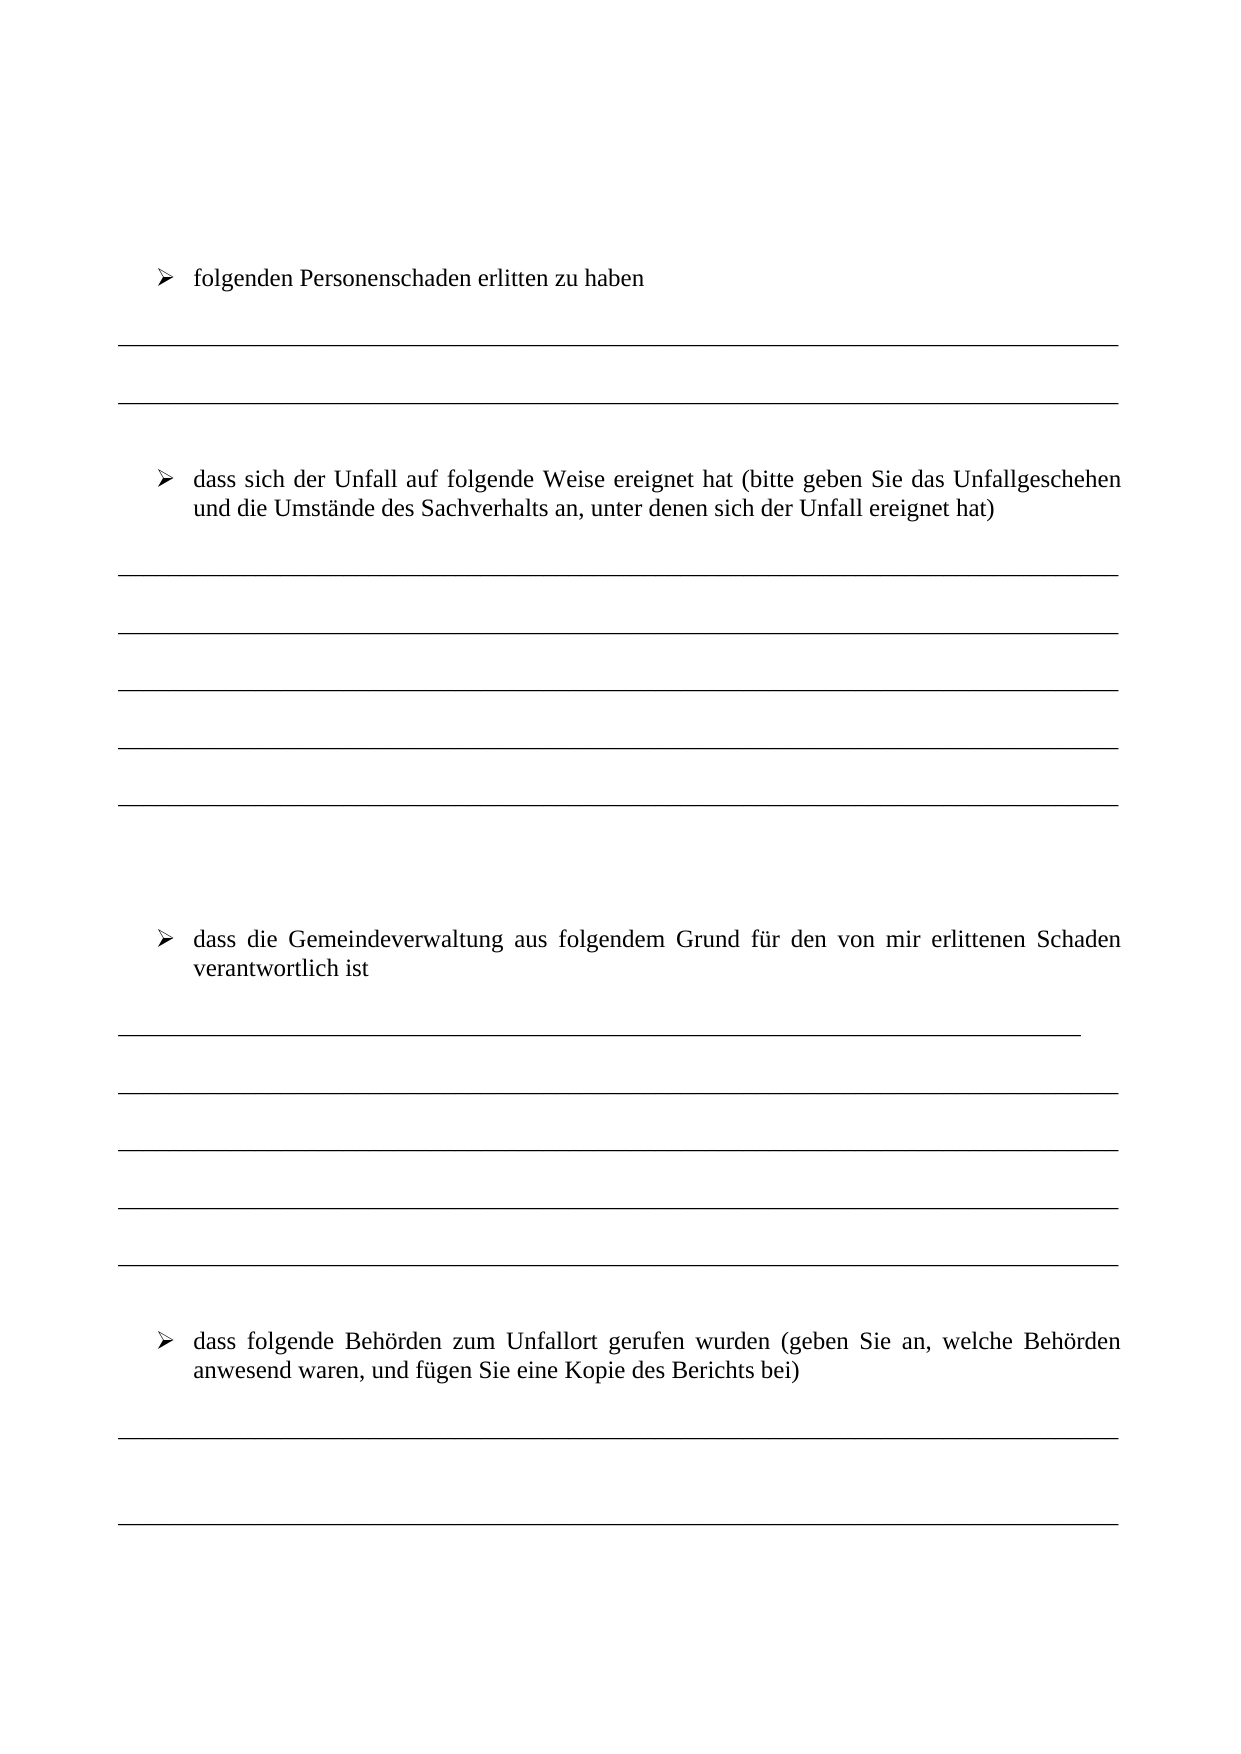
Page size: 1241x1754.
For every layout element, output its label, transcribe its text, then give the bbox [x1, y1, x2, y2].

text _____________________________________________________________________________ [118, 1010, 1122, 1039]
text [118, 378, 1122, 406]
list dass folgende Behörden zum Unfallort gerufen wurden (geben Sie an, welche Behörden anwesend waren, und fügen Sie eine Kopie des Berichts bei) [156, 1326, 1122, 1384]
text ________________________________________________________________________________ [118, 608, 1122, 636]
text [118, 320, 1122, 349]
text ________________________________________________________________________________ [118, 723, 1122, 751]
list folgenden Personenschaden erlitten zu haben [156, 263, 1122, 291]
list dass sich der Unfall auf folgende Weise ereignet hat (bitte geben Sie das Unfallgeschehen und die Umstände des Sachverhalts an, unter denen sich der Unfall ereignet hat) [156, 464, 1122, 521]
text ________________________________________________________________________________ [118, 1240, 1122, 1269]
list dass die Gemeindeverwaltung aus folgendem Grund für den von mir erlittenen Schaden verantwortlich ist [156, 924, 1122, 981]
text ________________________________________________________________________________ [118, 1183, 1122, 1211]
text ________________________________________________________________________________ [118, 550, 1122, 579]
text ________________________________________________________________________________ [118, 780, 1122, 809]
text ________________________________________________________________________________ [118, 665, 1122, 694]
text ________________________________________________________________________________ [118, 1068, 1122, 1096]
text ________________________________________________________________________________ [118, 1125, 1122, 1154]
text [118, 1413, 1122, 1441]
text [118, 1499, 1122, 1528]
